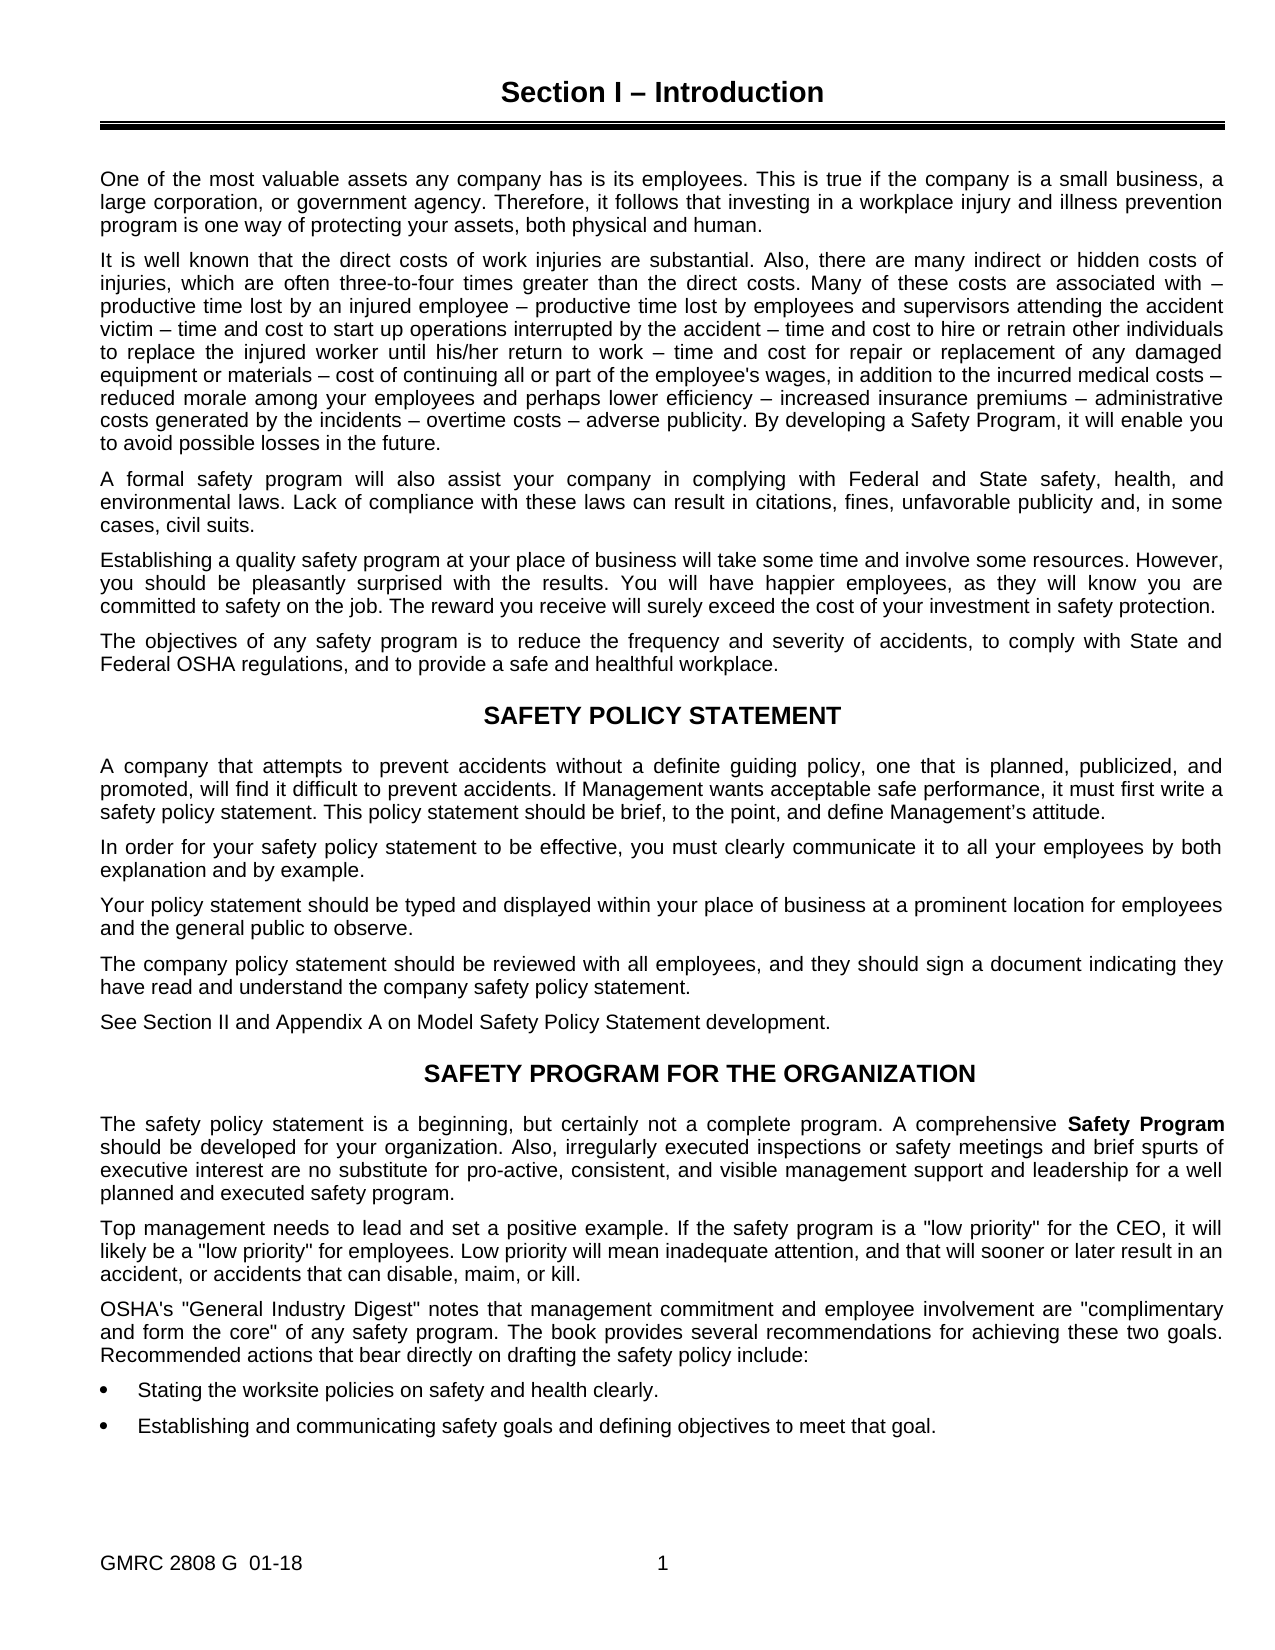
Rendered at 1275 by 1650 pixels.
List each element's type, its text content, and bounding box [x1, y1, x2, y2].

text In order for your safety policy statement to be effective, you must clearly communicate it to all your employees by both explanation and by example. [100, 836, 1225, 882]
text One of the most valuable assets any company has is its employees. This is true if the company is a small business, a large corporation, or government agency. Therefore, it follows that investing in a workplace injury and illness prevention program is one way of protecting your assets, both physical and human. [100, 168, 1225, 237]
text SAFETY PROGRAM FOR THE ORGANIZATION [175, 1059, 1225, 1088]
text OSHA's "General Industry Digest" notes that management commitment and employee involvement are "complimentary and form the core" of any safety program. The book provides several recommendations for achieving these two goals. Recommended actions that bear directly on drafting the safety policy include: [100, 1298, 1225, 1367]
text Section I – Introduction [100, 75, 1225, 121]
text Top management needs to lead and set a positive example. If the safety program is a "low priority" for the CEO, it will likely be a "low priority" for employees. Low priority will mean inadequate attention, and that will sooner or later result in an accident, or accidents that can disable, maim, or kill. [100, 1217, 1225, 1286]
text The safety policy statement is a beginning, but certainly not a complete program. A comprehensive Safety Program should be developed for your organization. Also, irregularly executed inspections or safety meetings and brief spurts of executive interest are no substitute for pro-active, consistent, and visible management support and leadership for a well planned and executed safety program. [100, 1113, 1225, 1204]
text Stating the worksite policies on safety and health clearly. [100, 1379, 1225, 1402]
text Establishing and communicating safety goals and defining objectives to meet that goal. [100, 1415, 1225, 1438]
text A formal safety program will also assist your company in complying with Federal and State safety, health, and environmental laws. Lack of compliance with these laws can result in citations, fines, unfavorable publicity and, in some cases, civil suits. [100, 468, 1225, 537]
text Your policy statement should be typed and displayed within your place of business at a prominent location for employees and the general public to observe. [100, 894, 1225, 940]
text A company that attempts to prevent accidents without a definite guiding policy, one that is planned, publicized, and promoted, will find it difficult to prevent accidents. If Management wants acceptable safe performance, it must first write a safety policy statement. This policy statement should be brief, to the point, and define Management’s attitude. [100, 755, 1225, 824]
text See Section II and Appendix A on Model Safety Policy Statement development. [100, 1011, 1225, 1034]
text SAFETY POLICY STATEMENT [100, 701, 1225, 730]
text The objectives of any safety program is to reduce the frequency and severity of accidents, to comply with State and Federal OSHA regulations, and to provide a safe and healthful workplace. [100, 630, 1225, 676]
text Establishing a quality safety program at your place of business will take some time and involve some resources. However, you should be pleasantly surprised with the results. You will have happier employees, as they will know you are committed to safety on the job. The reward you receive will surely exceed the cost of your investment in safety protection. [100, 549, 1225, 618]
text It is well known that the direct costs of work injuries are substantial. Also, there are many indirect or hidden costs of injuries, which are often three-to-four times greater than the direct costs. Many of these costs are associated with – productive time lost by an injured employee – productive time lost by employees and supervisors attending the accident victim – time and cost to start up operations interrupted by the accident – time and cost to hire or retrain other individuals to replace the injured worker until his/her return to work – time and cost for repair or replacement of any damaged equipment or materials – cost of continuing all or part of the employee's wages, in addition to the incurred medical costs – reduced morale among your employees and perhaps lower efficiency – increased insurance premiums – administrative costs generated by the incidents – overtime costs – adverse publicity. By developing a Safety Program, it will enable you to avoid possible losses in the future. [100, 249, 1225, 455]
text The company policy statement should be reviewed with all employees, and they should sign a document indicating they have read and understand the company safety policy statement. [100, 953, 1225, 999]
